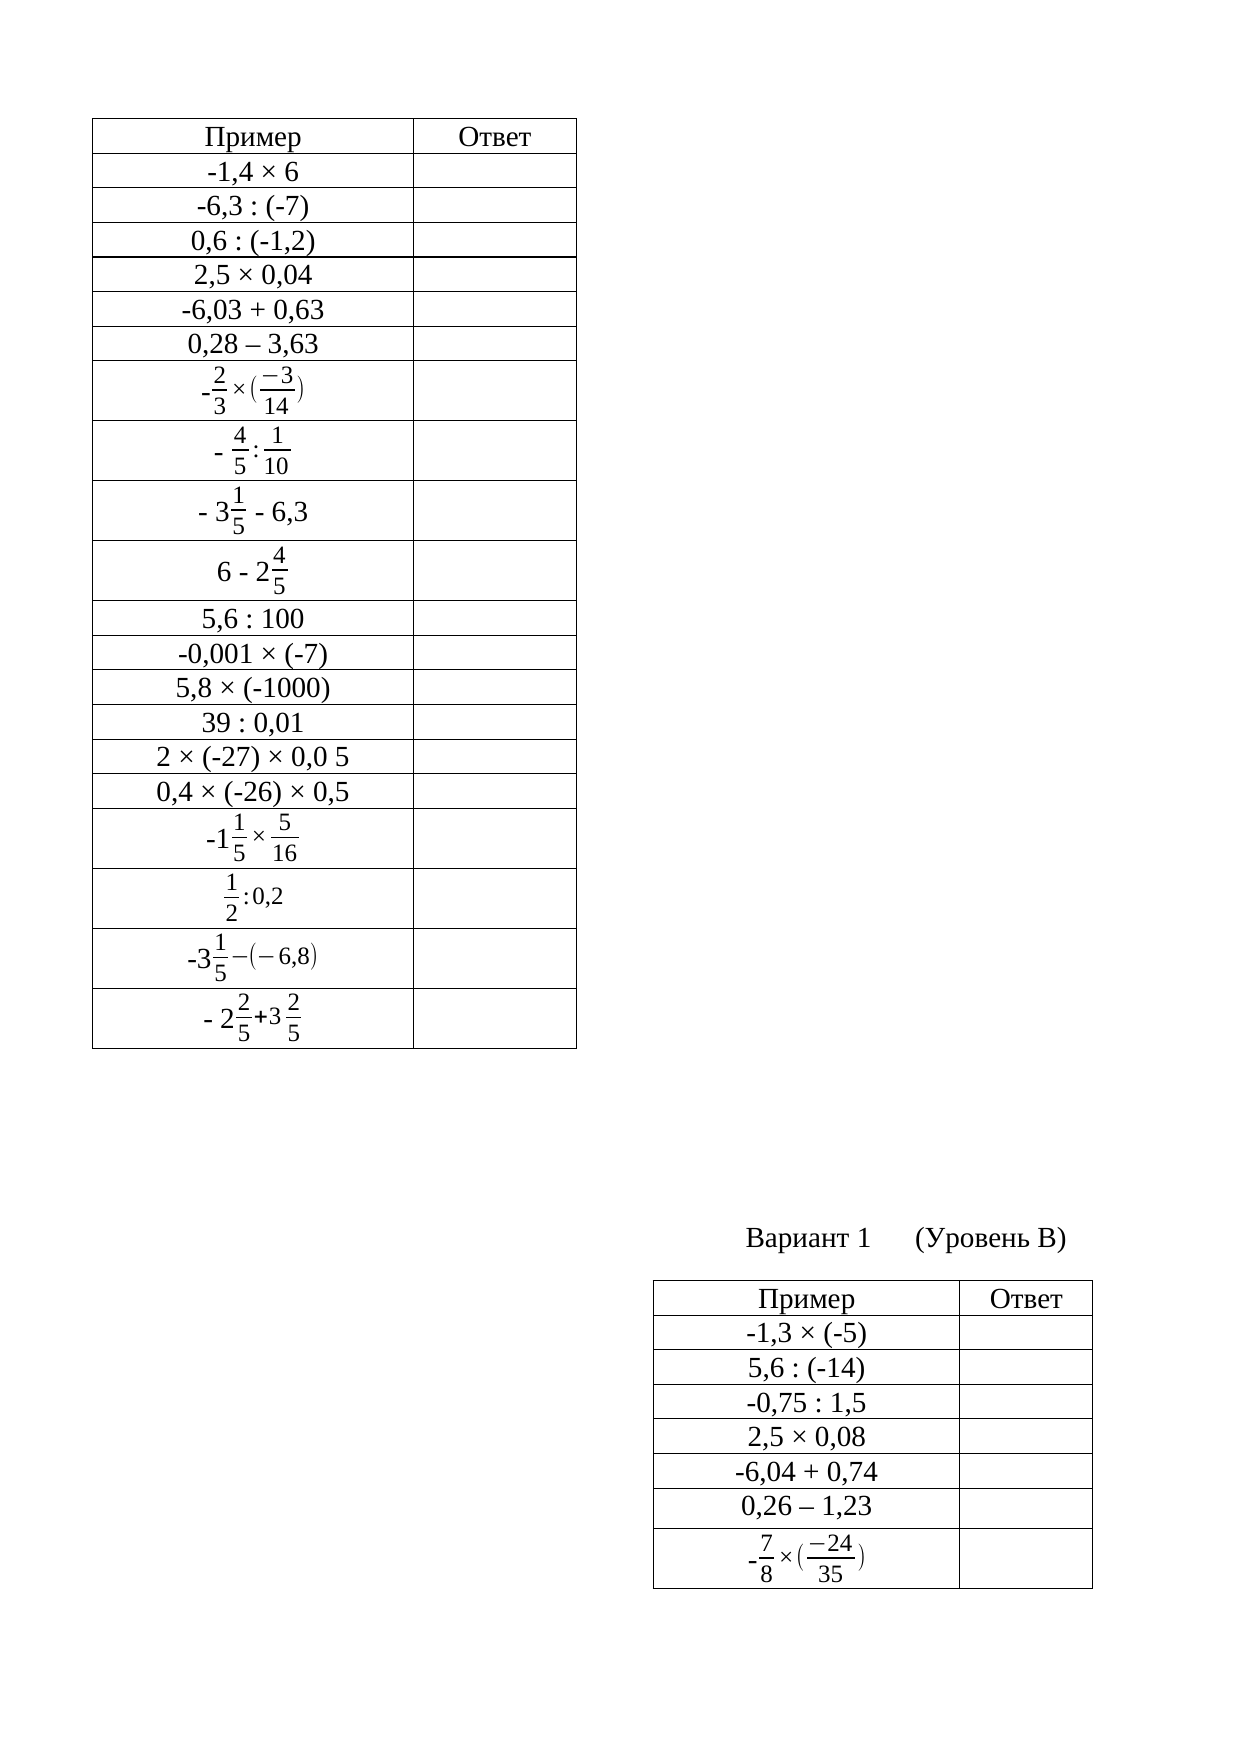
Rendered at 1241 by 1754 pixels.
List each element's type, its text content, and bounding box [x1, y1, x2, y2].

table_cell [960, 1316, 1092, 1349]
table_cell -6,3 : (-7) [93, 188, 413, 222]
table_cell [414, 989, 576, 1048]
table_cell [93, 869, 413, 928]
table_cell [960, 1454, 1092, 1487]
table_cell -1,4 × 6 [93, 154, 413, 187]
table_cell [960, 1385, 1092, 1418]
table_cell -6,03 + 0,63 [93, 292, 413, 326]
table_cell [960, 1419, 1092, 1453]
table_header Ответ [414, 119, 576, 153]
table_cell [414, 636, 576, 669]
table_cell [414, 292, 576, 326]
table_cell [960, 1350, 1092, 1384]
table_cell 2 × (-27) × 0,0 5 [93, 740, 413, 773]
table_cell 2,5 × 0,04 [93, 258, 413, 291]
table_cell [414, 188, 576, 222]
table_cell 0,4 × (-26) × 0,5 [93, 774, 413, 808]
text Вариант 1 (Уровень В) [738, 1221, 1152, 1254]
table_cell 5,6 : (-14) [654, 1350, 959, 1384]
table_cell 39 : 0,01 [93, 705, 413, 738]
table_cell [414, 929, 576, 988]
table_cell [960, 1489, 1092, 1528]
table_cell - 3 - 6,3 [93, 481, 413, 540]
table_cell - [93, 421, 413, 480]
table_cell - [654, 1529, 959, 1588]
table_cell [414, 869, 576, 928]
table_cell 6 - 2 [93, 541, 413, 600]
table_cell 5,6 : 100 [93, 601, 413, 635]
table_cell -0,001 × (-7) [93, 636, 413, 669]
table_cell [414, 740, 576, 773]
table_cell - 2 [93, 989, 413, 1048]
table_cell - [93, 361, 413, 420]
table_cell [414, 223, 576, 256]
table_cell 0,6 : (-1,2) [93, 223, 413, 256]
table_cell -1,3 × (-5) [654, 1316, 959, 1349]
table_cell -0,75 : 1,5 [654, 1385, 959, 1418]
table_cell [414, 541, 576, 600]
table_cell [414, 327, 576, 360]
table_cell 0,26 – 1,23 [654, 1489, 959, 1528]
table_header Пример [93, 119, 413, 153]
table_cell [960, 1529, 1092, 1588]
table_cell [414, 774, 576, 808]
table_cell [414, 601, 576, 635]
table_cell [414, 705, 576, 738]
table_cell -1 [93, 809, 413, 868]
table_cell 0,28 – 3,63 [93, 327, 413, 360]
table_cell [414, 361, 576, 420]
table_cell [414, 809, 576, 868]
table_header Ответ [960, 1281, 1092, 1314]
table_cell [414, 670, 576, 704]
table_cell -6,04 + 0,74 [654, 1454, 959, 1487]
table_cell [414, 481, 576, 540]
table_cell 2,5 × 0,08 [654, 1419, 959, 1453]
table_cell 5,8 × (-1000) [93, 670, 413, 704]
table_cell [414, 154, 576, 187]
table_header Пример [654, 1281, 959, 1314]
table_cell -3 [93, 929, 413, 988]
table_cell [414, 421, 576, 480]
table_cell [414, 258, 576, 291]
